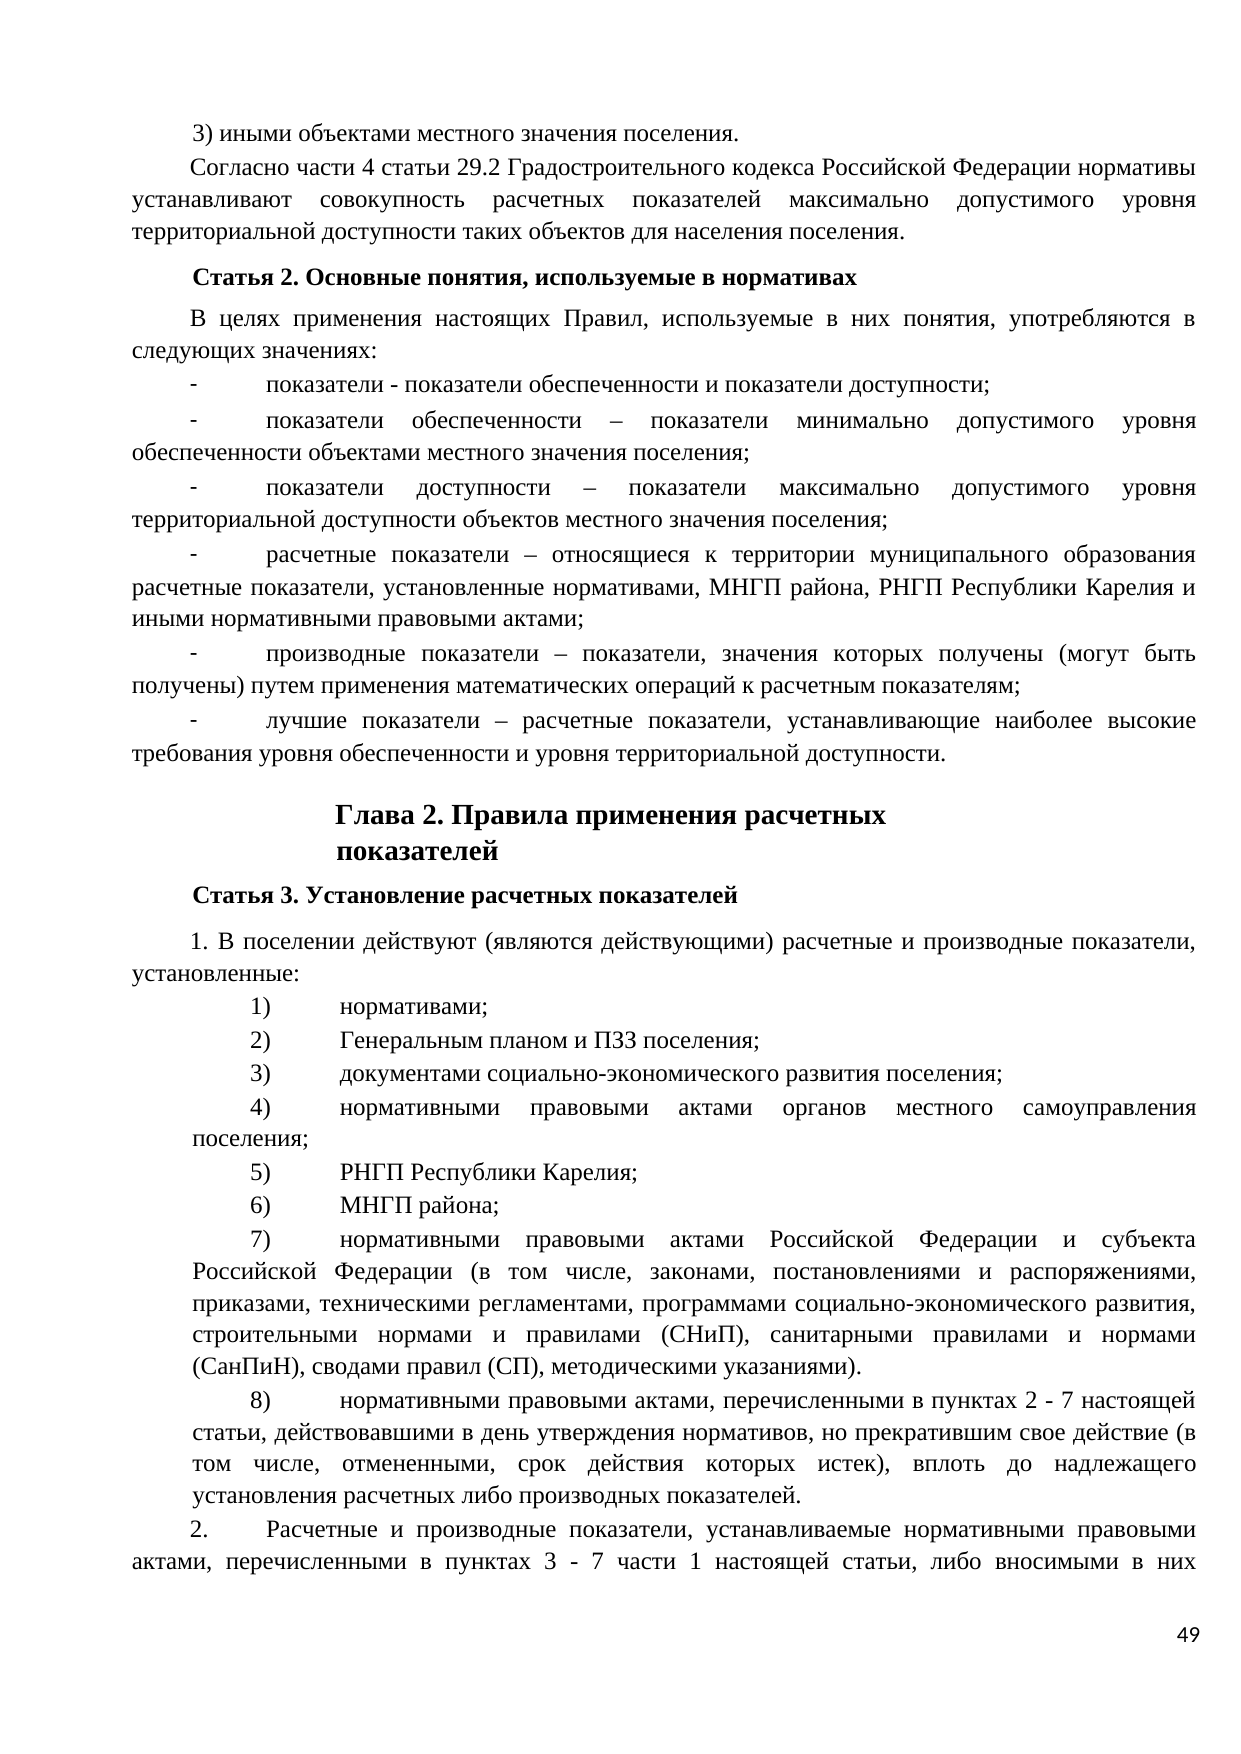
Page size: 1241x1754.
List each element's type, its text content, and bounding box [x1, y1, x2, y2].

text В целях применения настоящих Правил, используемые в них понятия, употребляются в следующих значениях: [132, 303, 1197, 364]
list нормативными правовыми актами Российской Федерации и субъекта Российской Федерации (в том числе, законами, постановлениями и распоряжениями, приказами, техническими регламентами, программами социально-экономического развития, строительными нормами и правилами (СНиП), санитарными правилами и нормами (СанПиН), сводами правил (СП), методическими указаниями). [192, 1224, 1197, 1380]
list документами социально-экономического развития поселения; [192, 1058, 1197, 1087]
list лучшие показатели – расчетные показатели, устанавливающие наиболее высокие требования уровня обеспеченности и уровня территориальной доступности. [132, 704, 1197, 766]
text 1. В поселении действуют (являются действующими) расчетные и производные показатели, установленные: [132, 926, 1197, 987]
list показатели обеспеченности – показатели минимально допустимого уровня обеспеченности объектами местного значения поселения; [132, 404, 1197, 466]
list показатели - показатели обеспеченности и показатели доступности; [132, 368, 1197, 399]
list РНГП Республики Карелия; [192, 1157, 1197, 1186]
text Статья 2. Основные понятия, используемые в нормативах [192, 262, 1196, 291]
list Генеральным планом и ПЗЗ поселения; [192, 1025, 1197, 1053]
text Статья 3. Установление расчетных показателей [192, 880, 1196, 909]
list нормативами; [192, 991, 1197, 1020]
list производные показатели – показатели, значения которых получены (могут быть получены) путем применения математических операций к расчетным показателям; [132, 637, 1197, 699]
list расчетные показатели – относящиеся к территории муниципального образования расчетные показатели, установленные нормативами, МНГП района, РНГП Республики Карелия и иными нормативными правовыми актами; [132, 538, 1197, 632]
list иными объектами местного значения поселения. [192, 118, 1197, 147]
list нормативными правовыми актами, перечисленными в пунктах 2 - 7 настоящей статьи, действовавшими в день утверждения нормативов, но прекратившим свое действие (в том числе, отмененными, срок действия которых истек), вплоть до надлежащего установления расчетных либо производных показателей. [192, 1385, 1197, 1509]
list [132, 1514, 1197, 1574]
list МНГП района; [192, 1190, 1197, 1219]
list нормативными правовыми актами органов местного самоуправления поселения; [192, 1092, 1197, 1152]
text Согласно части 4 статьи 29.2 Градостроительного кодекса Российской Федерации нормативы устанавливают совокупность расчетных показателей максимально допустимого уровня территориальной доступности таких объектов для населения поселения. [132, 152, 1197, 244]
subtitle Глава 2. Правила применения расчетных показателей [335, 797, 952, 867]
list показатели доступности – показатели максимально допустимого уровня территориальной доступности объектов местного значения поселения; [132, 471, 1197, 533]
